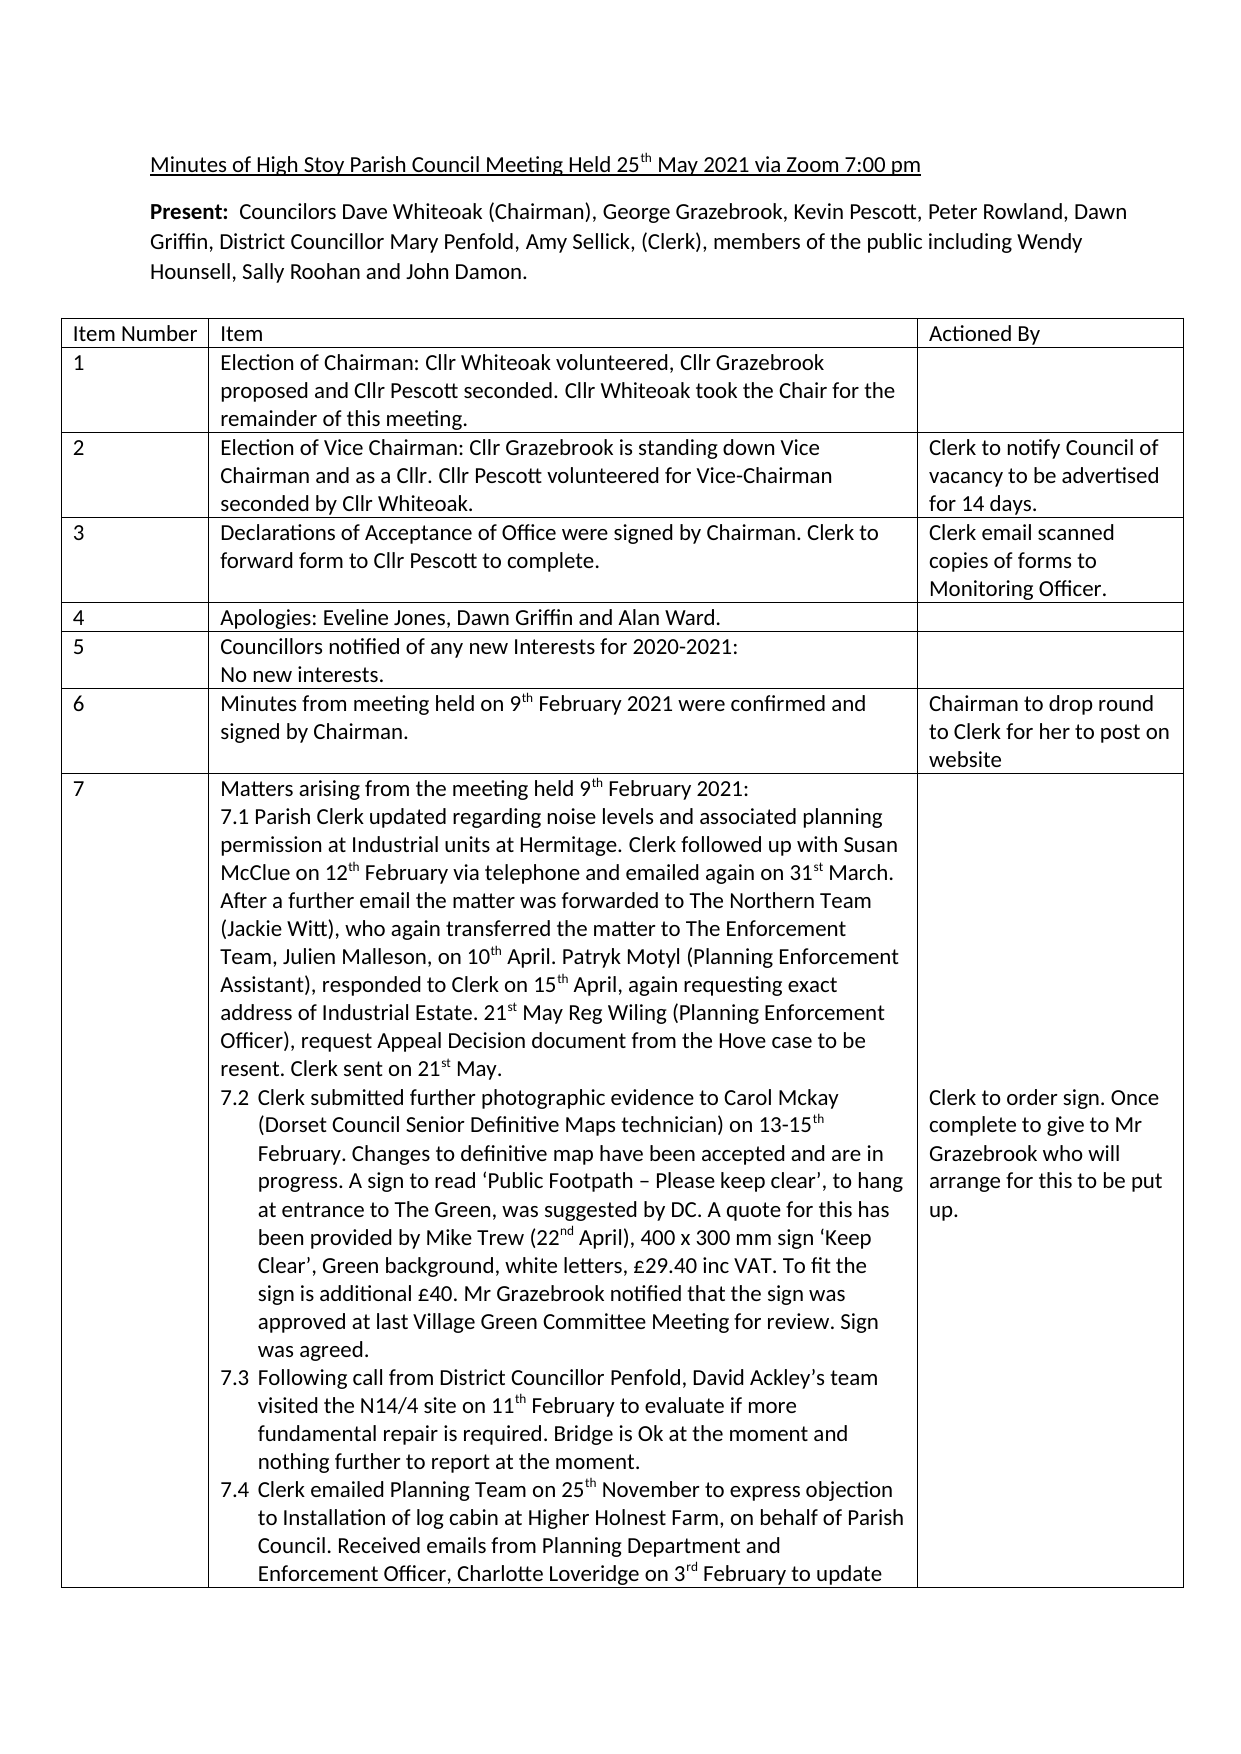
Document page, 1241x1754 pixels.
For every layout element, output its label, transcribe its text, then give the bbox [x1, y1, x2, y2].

table_cell Declarations of Acceptance of Office were signed by Chairman. Clerk to forward form to Cllr Pescott to complete. [209, 518, 917, 602]
table_cell Apologies: Eveline Jones, Dawn Griffin and Alan Ward. [209, 603, 917, 631]
table_cell Clerk to notify Council of vacancy to be advertised for 14 days. [918, 433, 1183, 517]
table_cell Minutes from meeting held on 9th February 2021 were confirmed and signed by Chairman. [209, 689, 917, 773]
table_cell 5 [62, 632, 208, 688]
text Minutes of High Stoy Parish Council Meeting Held 25th May 2021 via Zoom 7:00 pm [150, 150, 1090, 178]
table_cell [209, 774, 917, 1587]
table_cell Clerk email scanned copies of forms to Monitoring Officer. [918, 518, 1183, 602]
table_cell Chairman to drop round to Clerk for her to post on website [918, 689, 1183, 773]
table_cell [918, 348, 1183, 432]
table_cell 6 [62, 689, 208, 773]
table_header Item Number [62, 319, 208, 347]
table_cell 3 [62, 518, 208, 602]
table_cell Councillors notified of any new Interests for 2020-2021: No new interests. [209, 632, 917, 688]
table_cell [918, 632, 1183, 688]
table_cell Election of Vice Chairman: Cllr Grazebrook is standing down Vice Chairman and as a Cllr. Cllr Pescott volunteered for Vice-Chairman seconded by Cllr Whiteoak. [209, 433, 917, 517]
table_cell [918, 603, 1183, 631]
text Present: Councilors Dave Whiteoak (Chairman), George Grazebrook, Kevin Pescott, Peter Rowland, Dawn Griffin, District Councillor Mary Penfold, Amy Sellick, (Clerk), members of the public including Wendy Hounsell, Sally Roohan and John Damon. [150, 197, 1174, 285]
table_cell 1 [62, 348, 208, 432]
table_header Item [209, 319, 917, 347]
table_cell 4 [62, 603, 208, 631]
table_header Actioned By [918, 319, 1183, 347]
table_cell Election of Chairman: Cllr Whiteoak volunteered, Cllr Grazebrook proposed and Cllr Pescott seconded. Cllr Whiteoak took the Chair for the remainder of this meeting. [209, 348, 917, 432]
table_cell 7 [62, 774, 208, 1587]
table_cell 2 [62, 433, 208, 517]
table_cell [918, 774, 1183, 1587]
